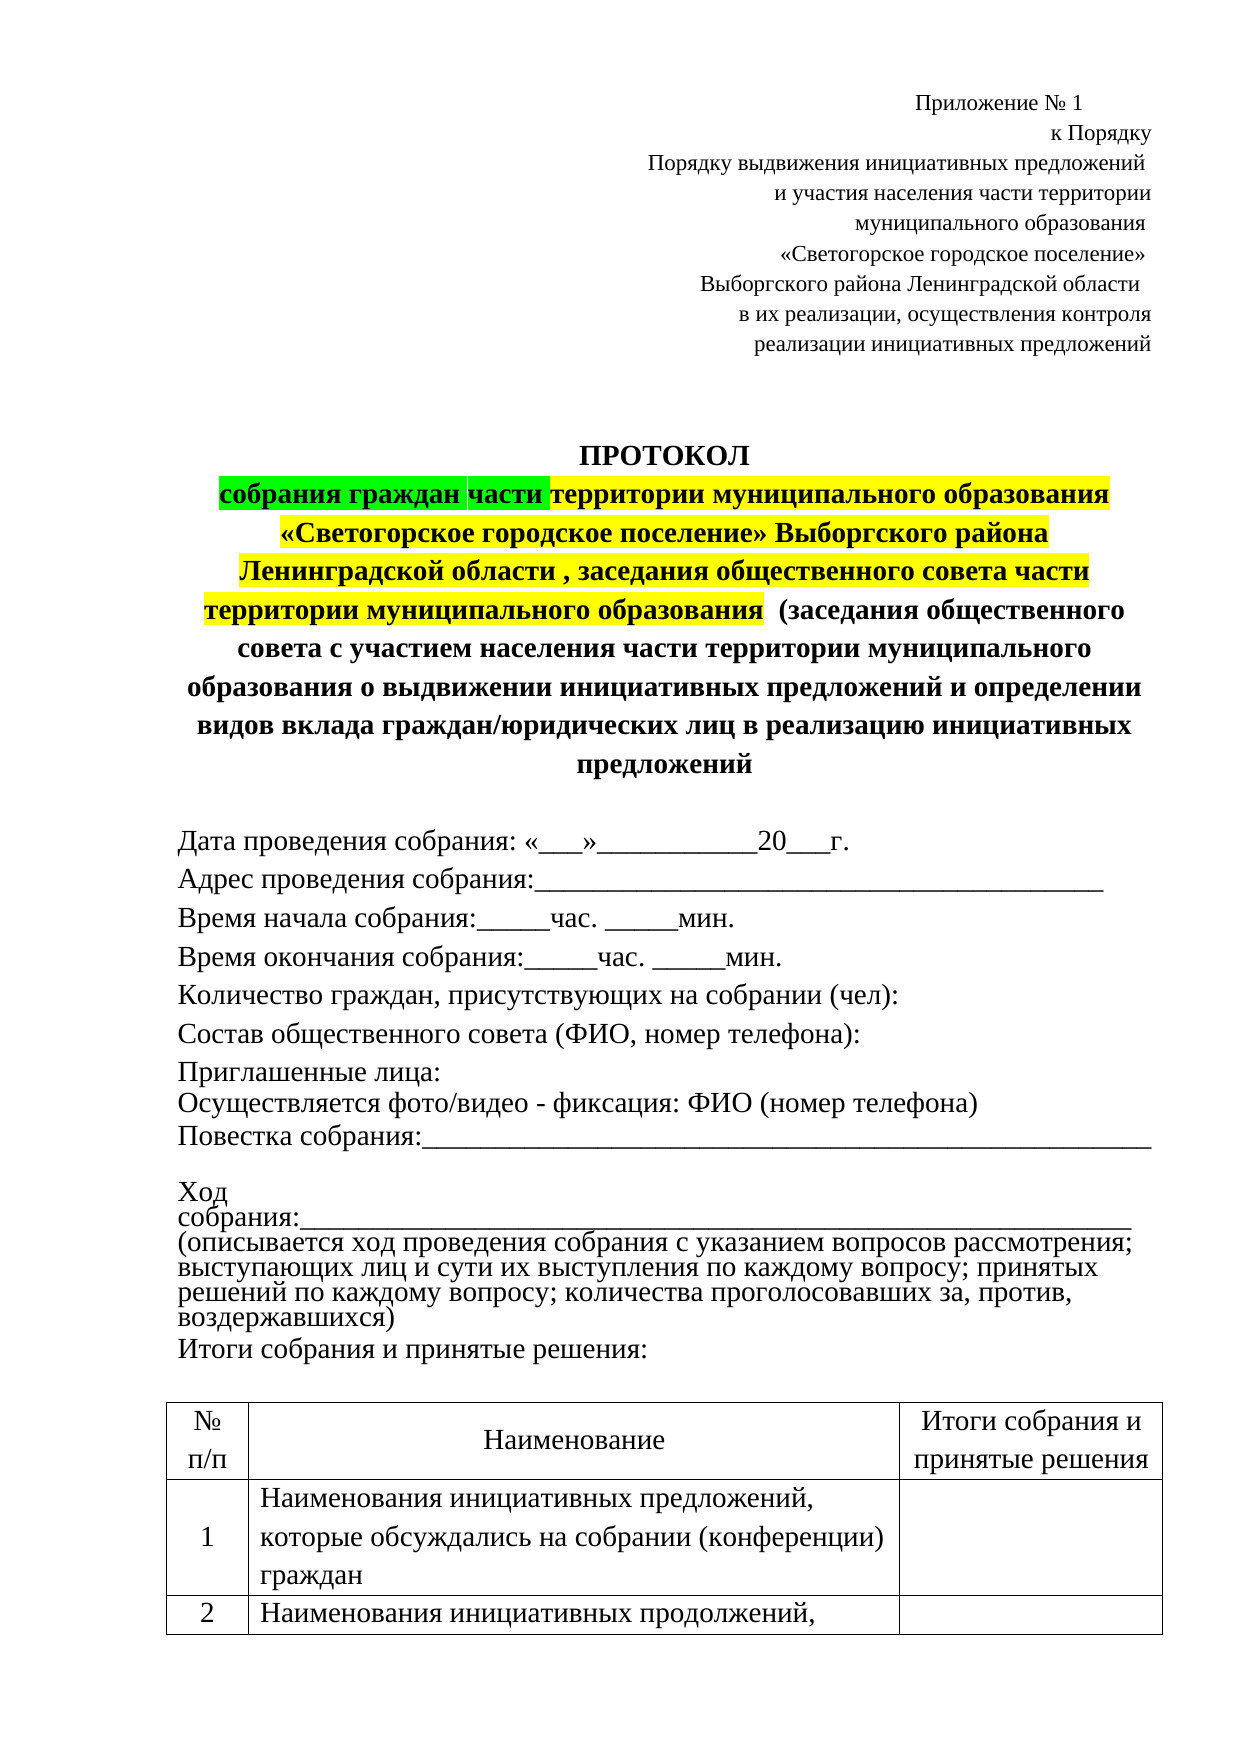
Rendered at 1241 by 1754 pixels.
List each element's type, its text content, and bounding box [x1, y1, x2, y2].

text Время начала собрания:_____час. _____мин. [177, 900, 1152, 934]
table_cell 1 [167, 1480, 248, 1594]
table_cell [900, 1596, 1162, 1634]
table_cell Наименования инициативных предложений, которые обсуждались на собрании (конференции) граждан [249, 1480, 899, 1594]
text Ход собрания:_________________________________________________________ [177, 1181, 1152, 1231]
table_header Итоги собрания и принятые решения [900, 1403, 1162, 1479]
text Дата проведения собрания: «___»___________20___г. [177, 823, 1152, 857]
text Осуществляется фото/видео - фиксация: ФИО (номер телефона) [917, 1093, 1152, 1118]
text Адрес проведения собрания:_______________________________________ [177, 862, 1152, 895]
text Приглашенные лица: [177, 1054, 1152, 1088]
text Время окончания собрания:_____час. _____мин. [177, 939, 1152, 972]
text Осуществляется фото/видео - фиксация: ФИО (номер телефона) [563, 1093, 766, 1118]
text Осуществляется фото/видео - фиксация: ФИО (номер телефона) [177, 1093, 396, 1118]
text выступающих лиц и сути их выступления по каждому вопросу; принятых решений по каждому вопросу; количества проголосовавших за, против, воздержавшихся) [177, 1256, 1152, 1331]
text Порядку выдвижения инициативных предложений и участия населения части территории муниципального образования «Светогорское городское поселение» Выборгского района Ленинградской области в их реализации, осуществления контроля реализации инициативных предложений [177, 149, 1152, 357]
text ПРОТОКОЛ [177, 438, 1152, 471]
text Приложение № 1 [914, 89, 1152, 115]
table_cell [900, 1480, 1162, 1594]
text собрания граждан части территории муниципального образования «Светогорское городское поселение» Выборгского района Ленинградской области , заседания общественного совета части территории муниципального образования (заседания общественного совета с участием населения части территории муниципального образования о выдвижении инициативных предложений и определении видов вклада граждан/юридических лиц в реализацию инициативных предложений [177, 476, 1152, 779]
text Количество граждан, присутствующих на собрании (чел): [177, 977, 1152, 1011]
text Повестка собрания:__________________________________________________ [177, 1118, 1152, 1151]
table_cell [249, 1596, 899, 1634]
table_cell 2 [167, 1596, 248, 1634]
table_header Наименование [249, 1403, 899, 1479]
text (описывается ход проведения собрания с указанием вопросов рассмотрения; [181, 1231, 1152, 1256]
text Осуществляется фото/видео - фиксация: ФИО (номер телефона) [763, 1093, 914, 1118]
table_header № п/п [167, 1403, 248, 1479]
text Итоги собрания и принятые решения: [177, 1331, 1152, 1365]
text к Порядку [177, 119, 1152, 145]
text Состав общественного совета (ФИО, номер телефона): [177, 1016, 1152, 1049]
text Осуществляется фото/видео - фиксация: ФИО (номер телефона) [399, 1093, 560, 1118]
